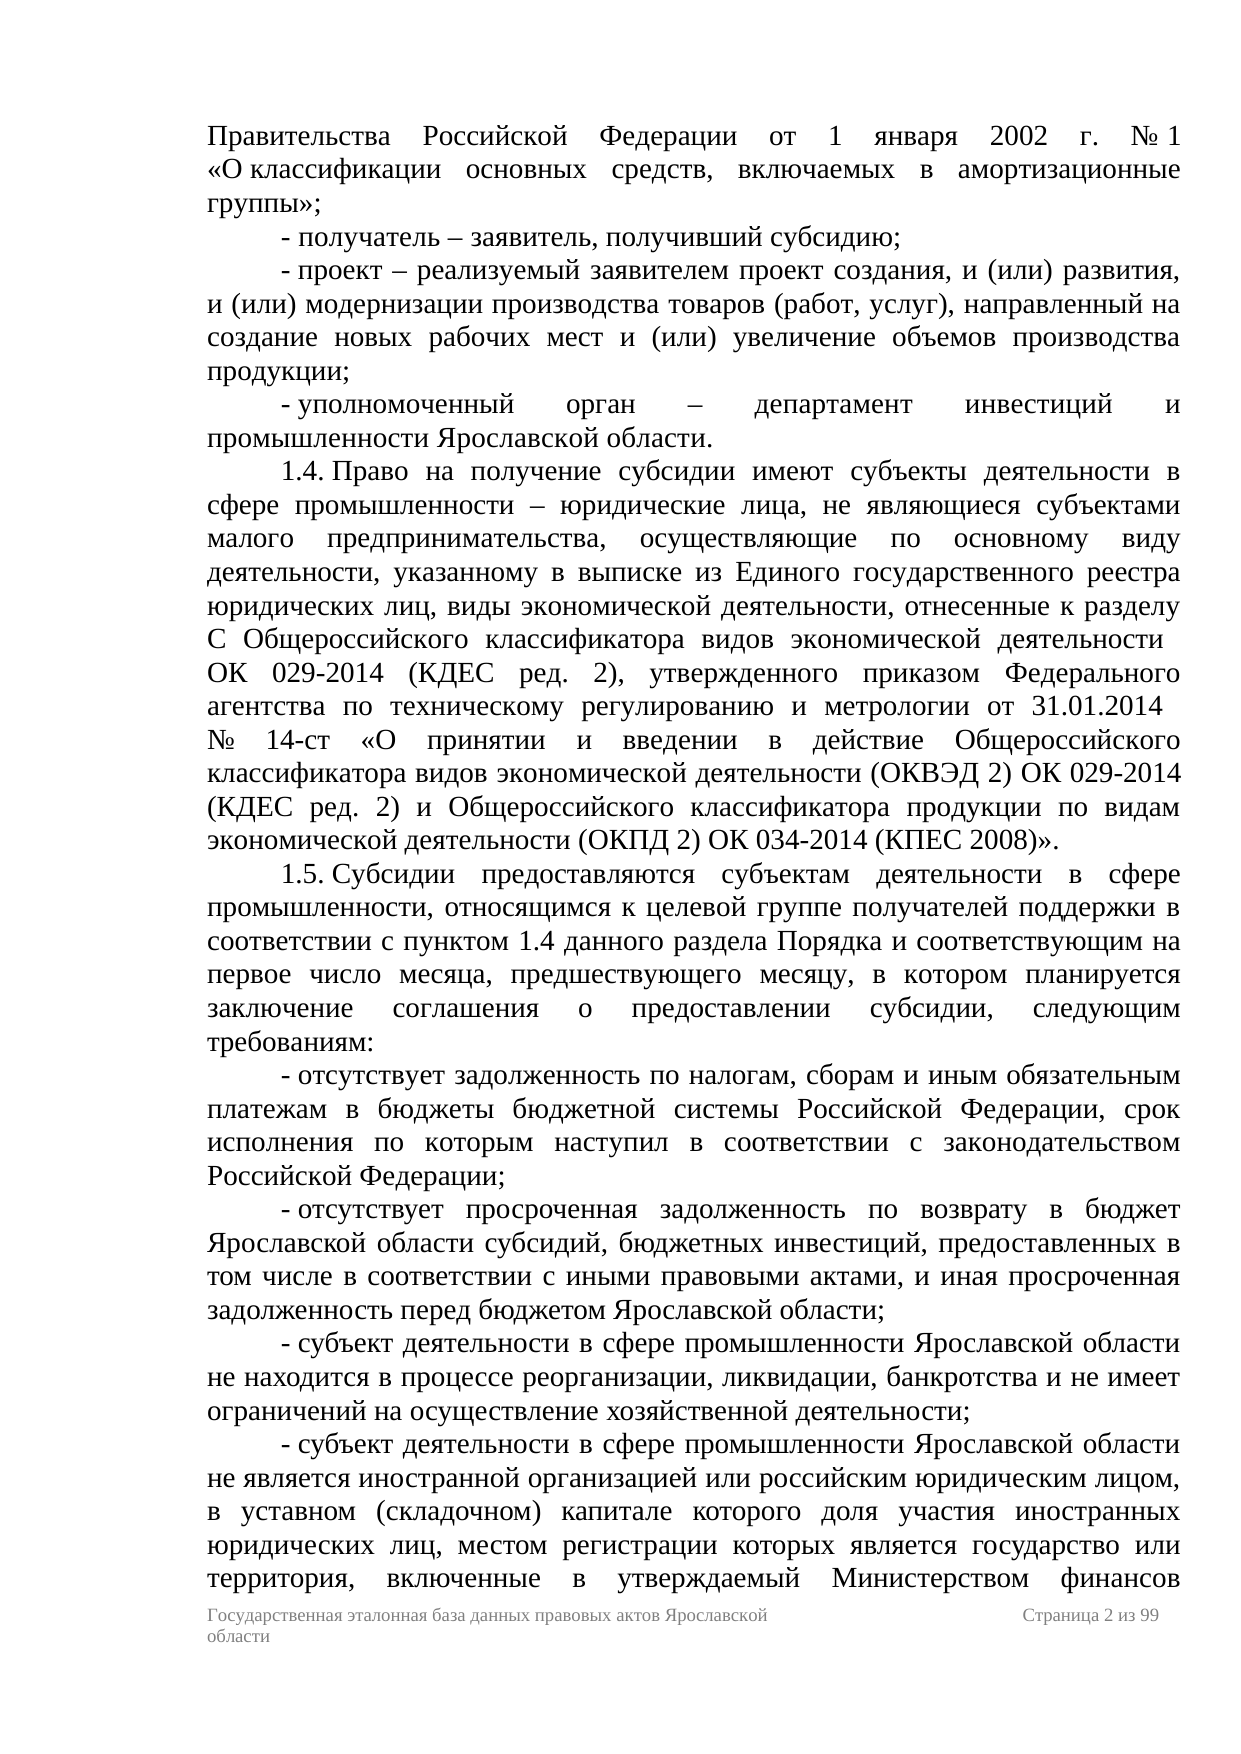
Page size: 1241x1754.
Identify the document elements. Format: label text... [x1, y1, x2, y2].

text - отсутствует просроченная задолженность по возврату в бюджет Ярославской области субсидий, бюджетных инвестиций, предоставленных в том числе в соответствии с иными правовыми актами, и иная просроченная задолженность перед бюджетом Ярославской области; [207, 1191, 1181, 1326]
text - уполномоченный орган – департамент инвестиций и промышленности Ярославской области. [207, 386, 1181, 453]
text 1.4. Право на получение субсидии имеют субъекты деятельности в сфере промышленности – юридические лица, не являющиеся субъектами малого предпринимательства, осуществляющие по основному виду деятельности, указанному в выписке из Единого государственного реестра юридических лиц, виды экономической деятельности, отнесенные к разделу C Общероссийского классификатора видов экономической деятельности ОК 029-2014 (КДЕС ред. 2), утвержденного приказом Федерального агентства по техническому регулированию и метрологии от 31.01.2014 № 14-ст «О принятии и введении в действие Общероссийского классификатора видов экономической деятельности (ОКВЭД 2) ОК 029-2014 (КДЕС ред. 2) и Общероссийского классификатора продукции по видам экономической деятельности (ОКПД 2) ОК 034-2014 (КПЕС 2008)». [207, 453, 1181, 856]
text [207, 1426, 1181, 1594]
text - получатель – заявитель, получивший субсидию; [207, 219, 1181, 252]
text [207, 118, 1181, 219]
text - отсутствует задолженность по налогам, сборам и иным обязательным платежам в бюджеты бюджетной системы Российской Федерации, срок исполнения по которым наступил в соответствии с законодательством Российской Федерации; [207, 1057, 1181, 1191]
text - субъект деятельности в сфере промышленности Ярославской области не находится в процессе реорганизации, ликвидации, банкротства и не имеет ограничений на осуществление хозяйственной деятельности; [207, 1326, 1181, 1426]
text 1.5. Субсидии предоставляются субъектам деятельности в сфере промышленности, относящимся к целевой группе получателей поддержки в соответствии с пунктом 1.4 данного раздела Порядка и соответствующим на первое число месяца, предшествующего месяцу, в котором планируется заключение соглашения о предоставлении субсидии, следующим требованиям: [207, 856, 1181, 1057]
text - проект – реализуемый заявителем проект создания, и (или) развития, и (или) модернизации производства товаров (работ, услуг), направленный на создание новых рабочих мест и (или) увеличение объемов производства продукции; [207, 252, 1181, 386]
